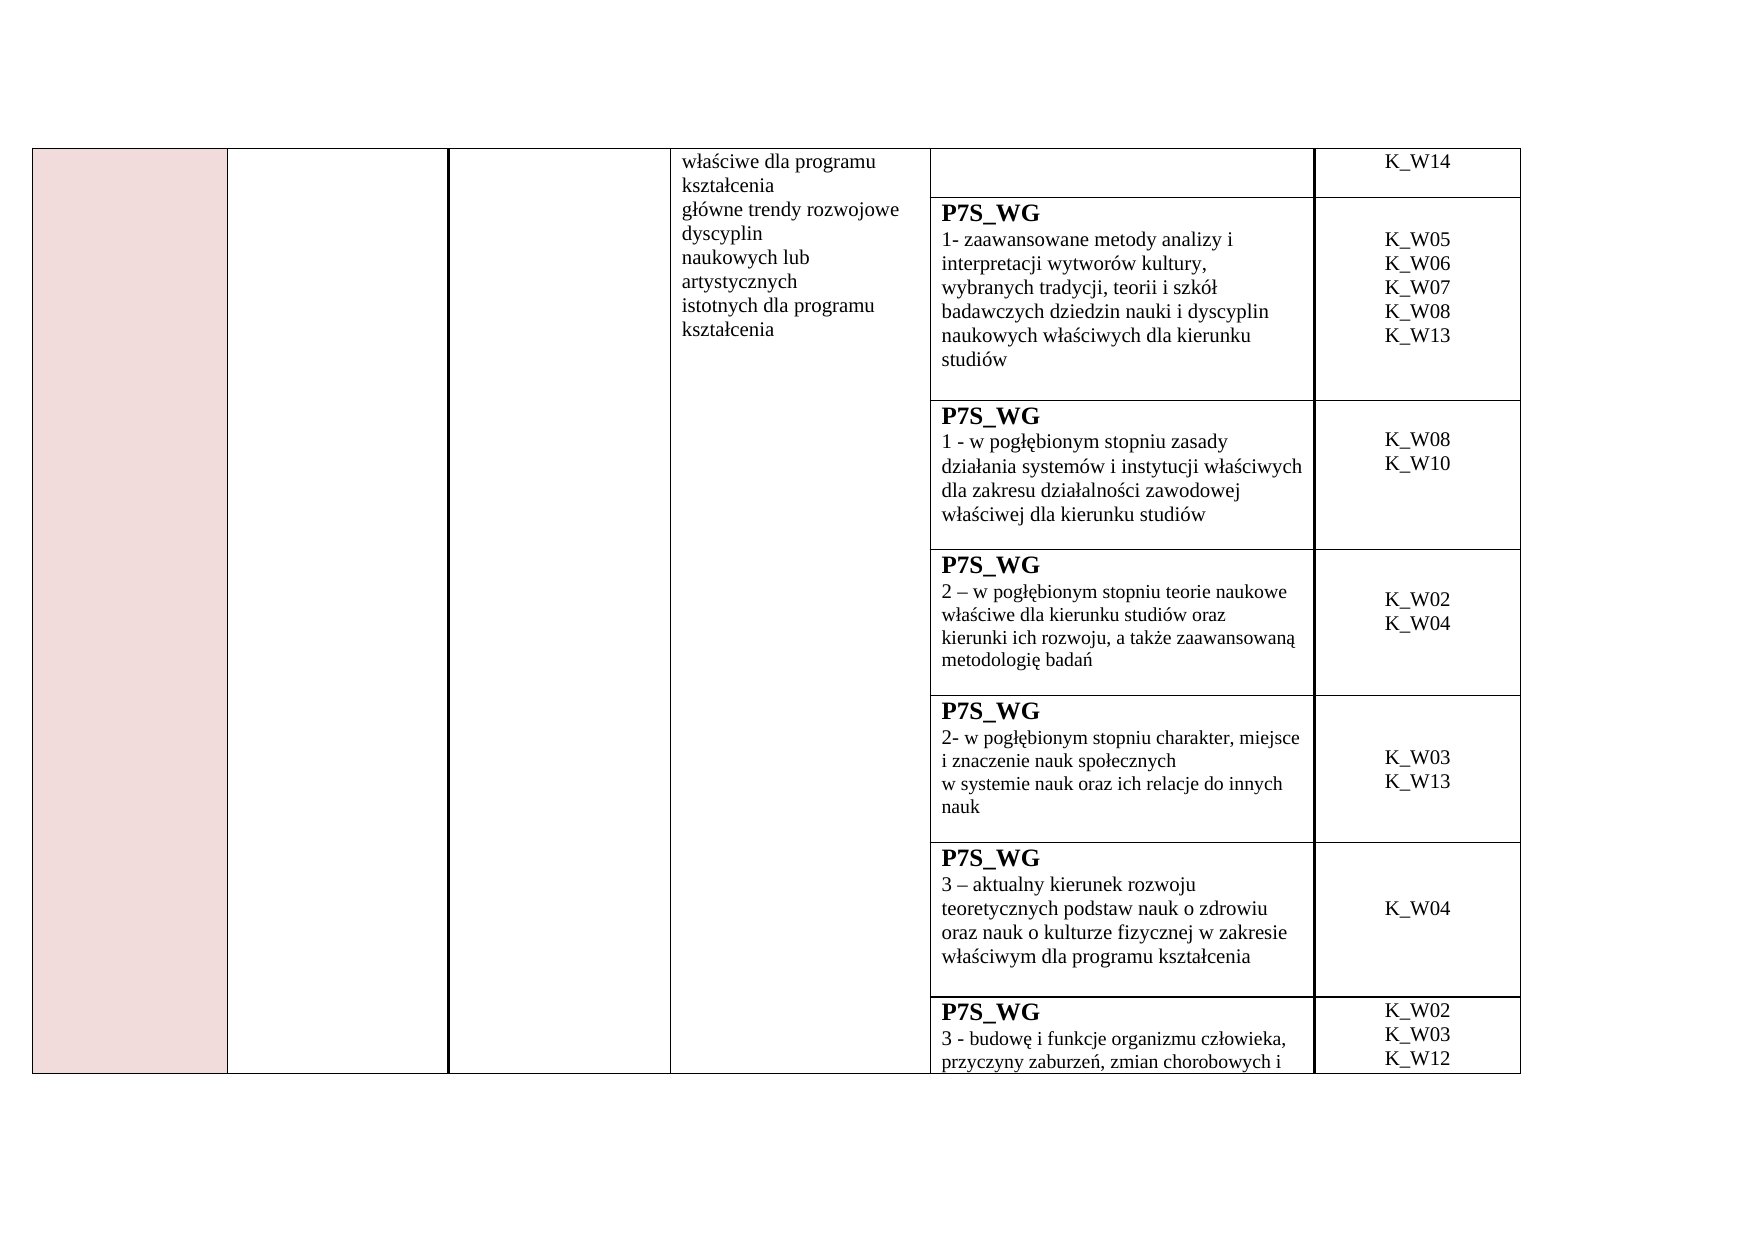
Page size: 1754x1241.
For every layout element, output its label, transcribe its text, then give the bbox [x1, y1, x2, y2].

table_cell K_W02 K_W04 [1316, 550, 1520, 695]
table_cell K_W08 K_W10 [1316, 401, 1520, 549]
table_cell K_W04 [1316, 843, 1520, 996]
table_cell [1316, 998, 1520, 1073]
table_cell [931, 998, 1313, 1073]
table_cell K_W05 K_W06 K_W07 K_W08 K_W13 [1316, 198, 1520, 400]
table_cell P7S_WG 2- w pogłębionym stopniu charakter, miejsce i znaczenie nauk społecznych w systemie nauk oraz ich relacje do innych nauk [931, 696, 1313, 842]
table_cell P7S_WG 2 – w pogłębionym stopniu teorie naukowe właściwe dla kierunku studiów oraz kierunki ich rozwoju, a także zaawansowaną metodologię badań [931, 550, 1313, 695]
table_cell P7S_WG 3 – aktualny kierunek rozwoju teoretycznych podstaw nauk o zdrowiu oraz nauk o kulturze fizycznej w zakresie właściwym dla programu kształcenia [931, 843, 1313, 996]
table_cell P7S_WG 1- zaawansowane metody analizy i interpretacji wytworów kultury, wybranych tradycji, teorii i szkół badawczych dziedzin nauki i dyscyplin naukowych właściwych dla kierunku studiów [931, 198, 1313, 400]
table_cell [931, 149, 1313, 197]
table_cell P7S_WG 1 - w pogłębionym stopniu zasady działania systemów i instytucji właściwych dla zakresu działalności zawodowej właściwej dla kierunku studiów [931, 401, 1313, 549]
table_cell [1316, 149, 1520, 197]
table_cell K_W03 K_W13 [1316, 696, 1520, 842]
